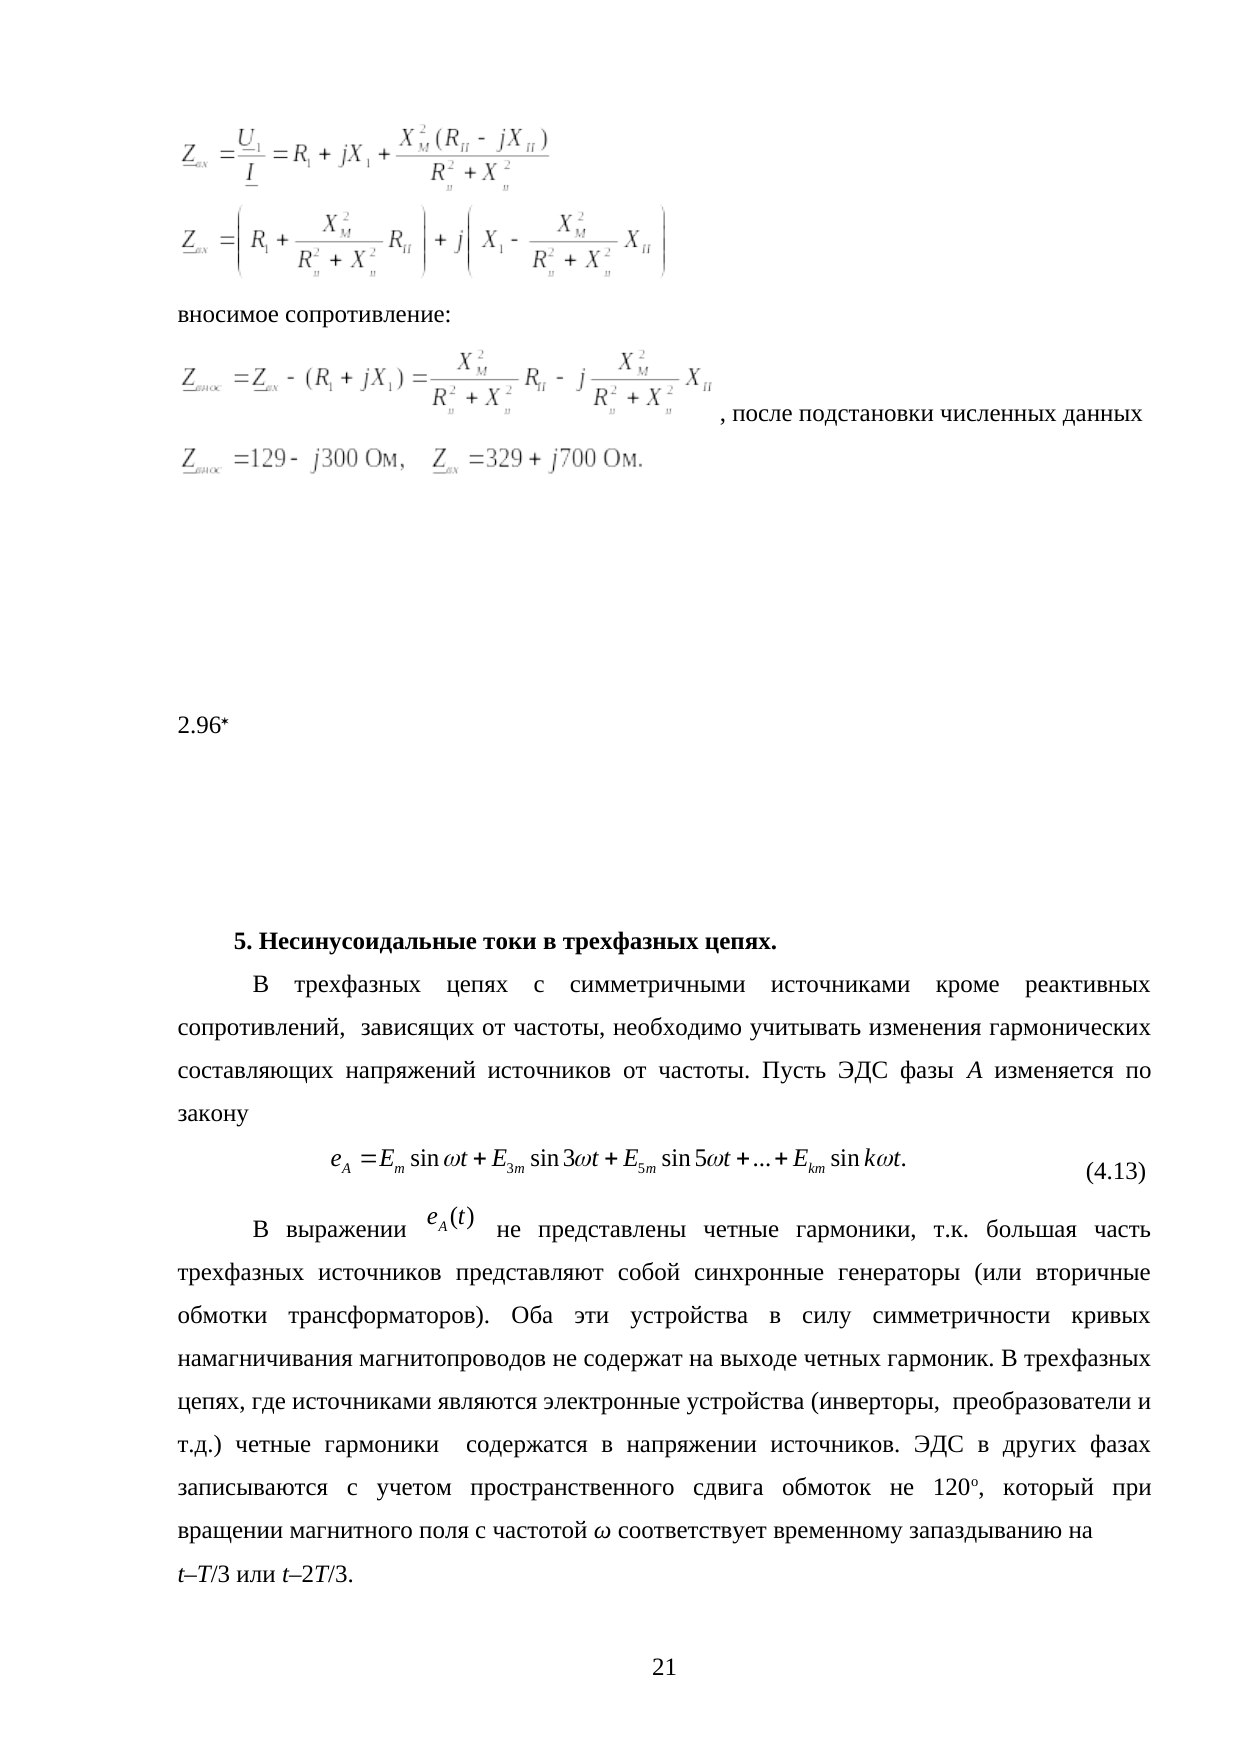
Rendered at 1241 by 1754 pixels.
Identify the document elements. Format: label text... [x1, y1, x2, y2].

text (4.13) [177, 1141, 1152, 1185]
text t–T/3 или t–2T/3. [177, 1559, 1122, 1587]
text 2.96 [177, 710, 1152, 739]
text вносимое сопротивление: [177, 299, 1152, 328]
text В выражении не представлены четные гармоники, т.к. большая часть трехфазных источников представляют собой синхронные генераторы (или вторичные обмотки трансформаторов). Оба эти устройства в силу симметричности кривых намагничивания магнитопроводов не содержат на выходе четных гармоник. В трехфазных цепях, где источниками являются электронные устройства (инверторы, преобразователи и т.д.) четные гармоники содержатся в напряжении источников. ЭДС в других фазах записываются с учетом пространственного сдвига обмоток не 120о, который при вращении магнитного поля с частотой ω соответствует временному запаздыванию на [177, 1199, 1152, 1544]
text В трехфазных цепях с симметричными источниками кроме реактивных сопротивлений, зависящих от частоты, необходимо учитывать изменения гармонических составляющих напряжений источников от частоты. Пусть ЭДС фазы А изменяется по закону [177, 969, 1152, 1127]
list 5. Несинусоидальные токи в трехфазных цепях. [233, 926, 1152, 954]
text , после подстановки численных данных [177, 342, 1152, 426]
